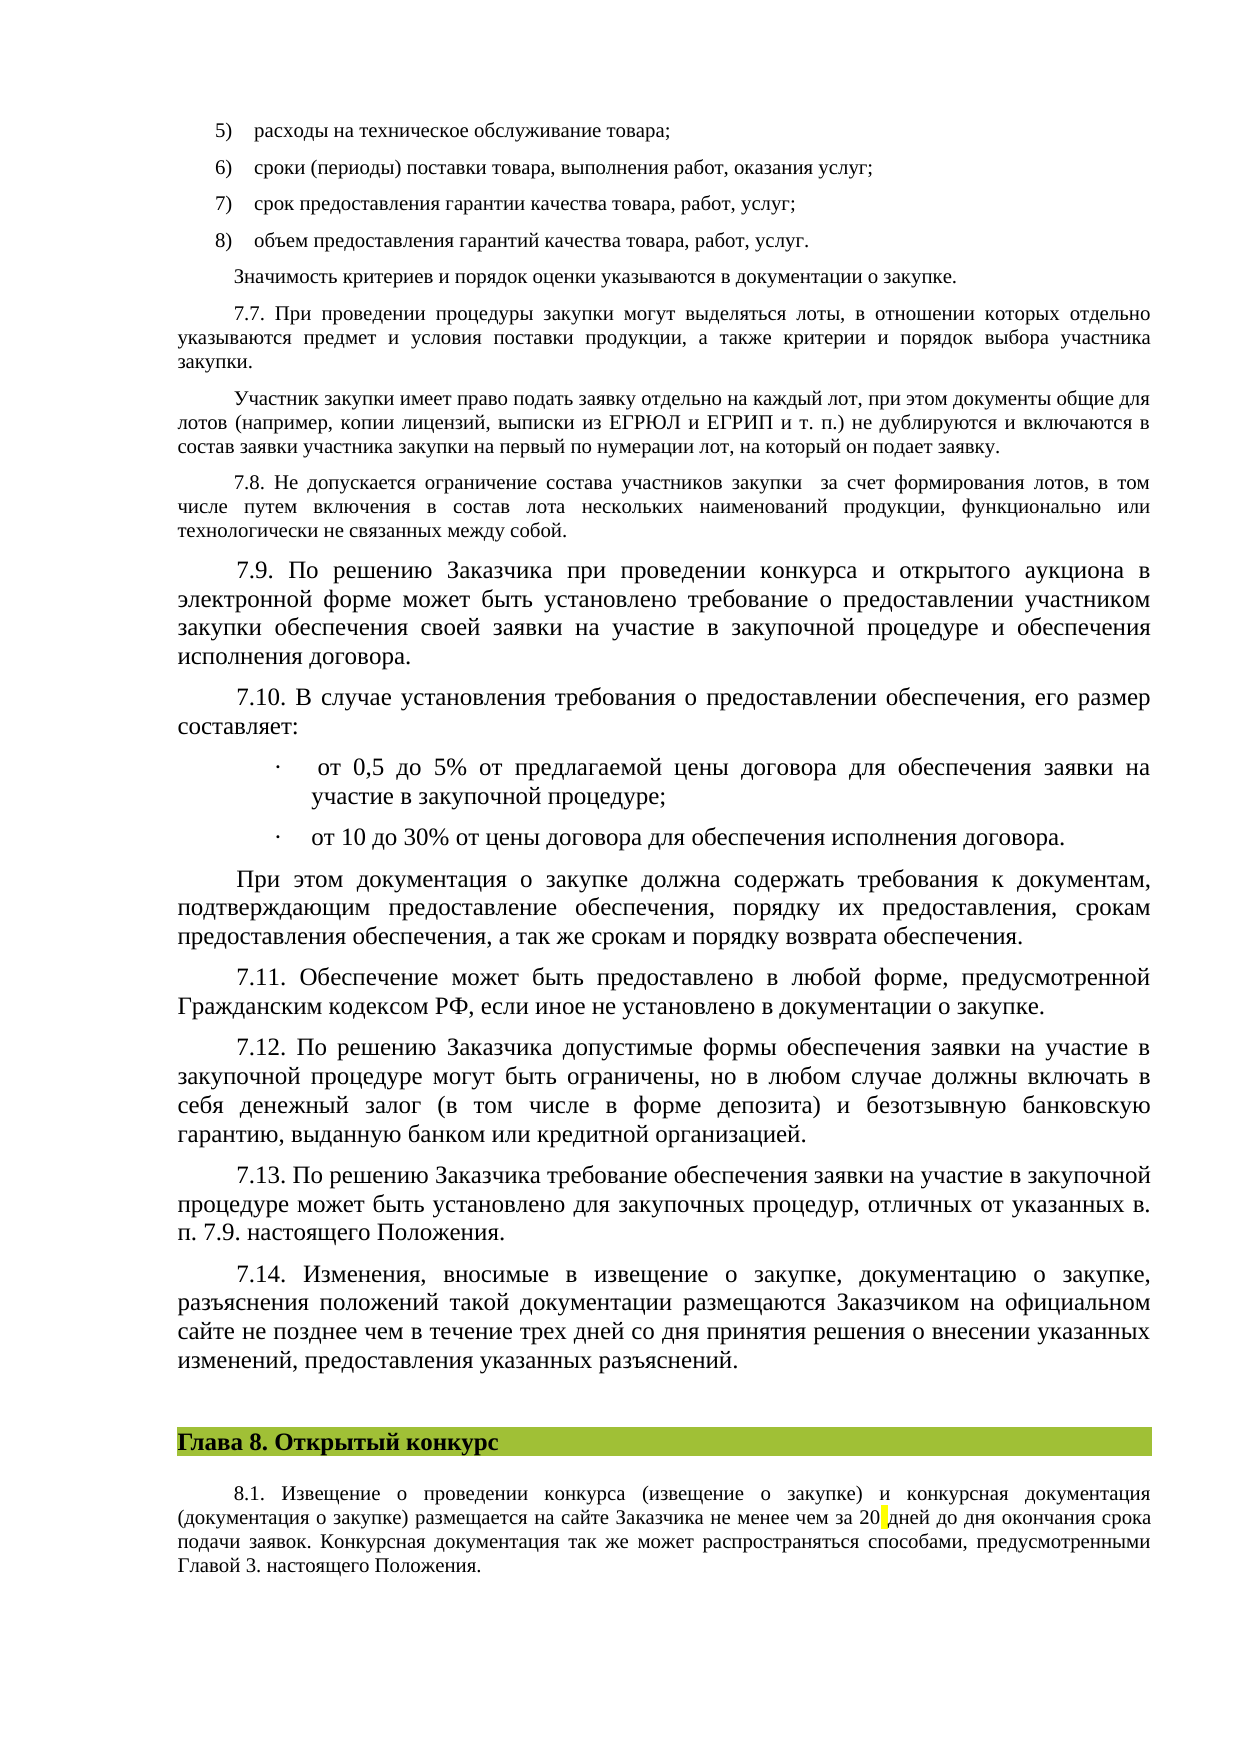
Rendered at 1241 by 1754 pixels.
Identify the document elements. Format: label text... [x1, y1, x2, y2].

text При этом документация о закупке должна содержать требования к документам, подтверждающим предоставление обеспечения, порядку их предоставления, срокам предоставления обеспечения, а так же срокам и порядку возврата обеспечения. [177, 864, 1152, 950]
text 7.9. По решению Заказчика при проведении конкурса и открытого аукциона в электронной форме может быть установлено требование о предоставлении участником закупки обеспечения своей заявки на участие в закупочной процедуре и обеспечения исполнения договора. [177, 555, 1152, 670]
text 7.12. По решению Заказчика допустимые формы обеспечения заявки на участие в закупочной процедуре могут быть ограничены, но в любом случае должны включать в себя денежный залог (в том числе в форме депозита) и безотзывную банковскую гарантию, выданную банком или кредитной организацией. [177, 1032, 1152, 1147]
text 8) объем предоставления гарантий качества товара, работ, услуг. [215, 228, 1152, 252]
text Участник закупки имеет право подать заявку отдельно на каждый лот, при этом документы общие для лотов (например, копии лицензий, выписки из ЕГРЮЛ и ЕГРИП и т. п.) не дублируются и включаются в состав заявки участника закупки на первый по нумерации лот, на который он подает заявку. [177, 386, 1152, 458]
text 8.1. Извещение о проведении конкурса (извещение о закупке) и конкурсная документация (документация о закупке) размещается на сайте Заказчика не менее чем за 20 дней до дня окончания срока подачи заявок. Конкурсная документация так же может распространяться способами, предусмотренными Главой 3. настоящего Положения. [177, 1481, 1152, 1577]
text 7.13. По решению Заказчика требование обеспечения заявки на участие в закупочной процедуре может быть установлено для закупочных процедур, отличных от указанных в. п. 7.9. настоящего Положения. [177, 1160, 1152, 1246]
text 7.7. При проведении процедуры закупки могут выделяться лоты, в отношении которых отдельно указываются предмет и условия поставки продукции, а также критерии и порядок выбора участника закупки. [177, 301, 1152, 373]
text 7) срок предоставления гарантии качества товара, работ, услуг; [215, 191, 1152, 215]
text Значимость критериев и порядок оценки указываются в документации о закупке. [177, 264, 1152, 288]
text 6) сроки (периоды) поставки товара, выполнения работ, оказания услуг; [215, 155, 1152, 179]
text · от 0,5 до 5% от предлагаемой цены договора для обеспечения заявки на участие в закупочной процедуре; [274, 752, 1152, 810]
text 7.10. В случае установления требования о предоставлении обеспечения, его размер составляет: [177, 682, 1152, 740]
text 7.14. Изменения, вносимые в извещение о закупке, документацию о закупке, разъяснения положений такой документации размещаются Заказчиком на официальном сайте не позднее чем в течение трех дней со дня принятия решения о внесении указанных изменений, предоставления указанных разъяснений. [177, 1259, 1152, 1374]
text Глава 8. Открытый конкурс [177, 1427, 1152, 1456]
text · от 10 до 30% от цены договора для обеспечения исполнения договора. [274, 822, 1152, 851]
text 5) расходы на техническое обслуживание товара; [215, 118, 1152, 142]
text 7.11. Обеспечение может быть предоставлено в любой форме, предусмотренной Гражданским кодексом РФ, если иное не установлено в документации о закупке. [177, 962, 1152, 1020]
text 7.8. Не допускается ограничение состава участников закупки за счет формирования лотов, в том числе путем включения в состав лота нескольких наименований продукции, функционально или технологически не связанных между собой. [177, 470, 1152, 542]
